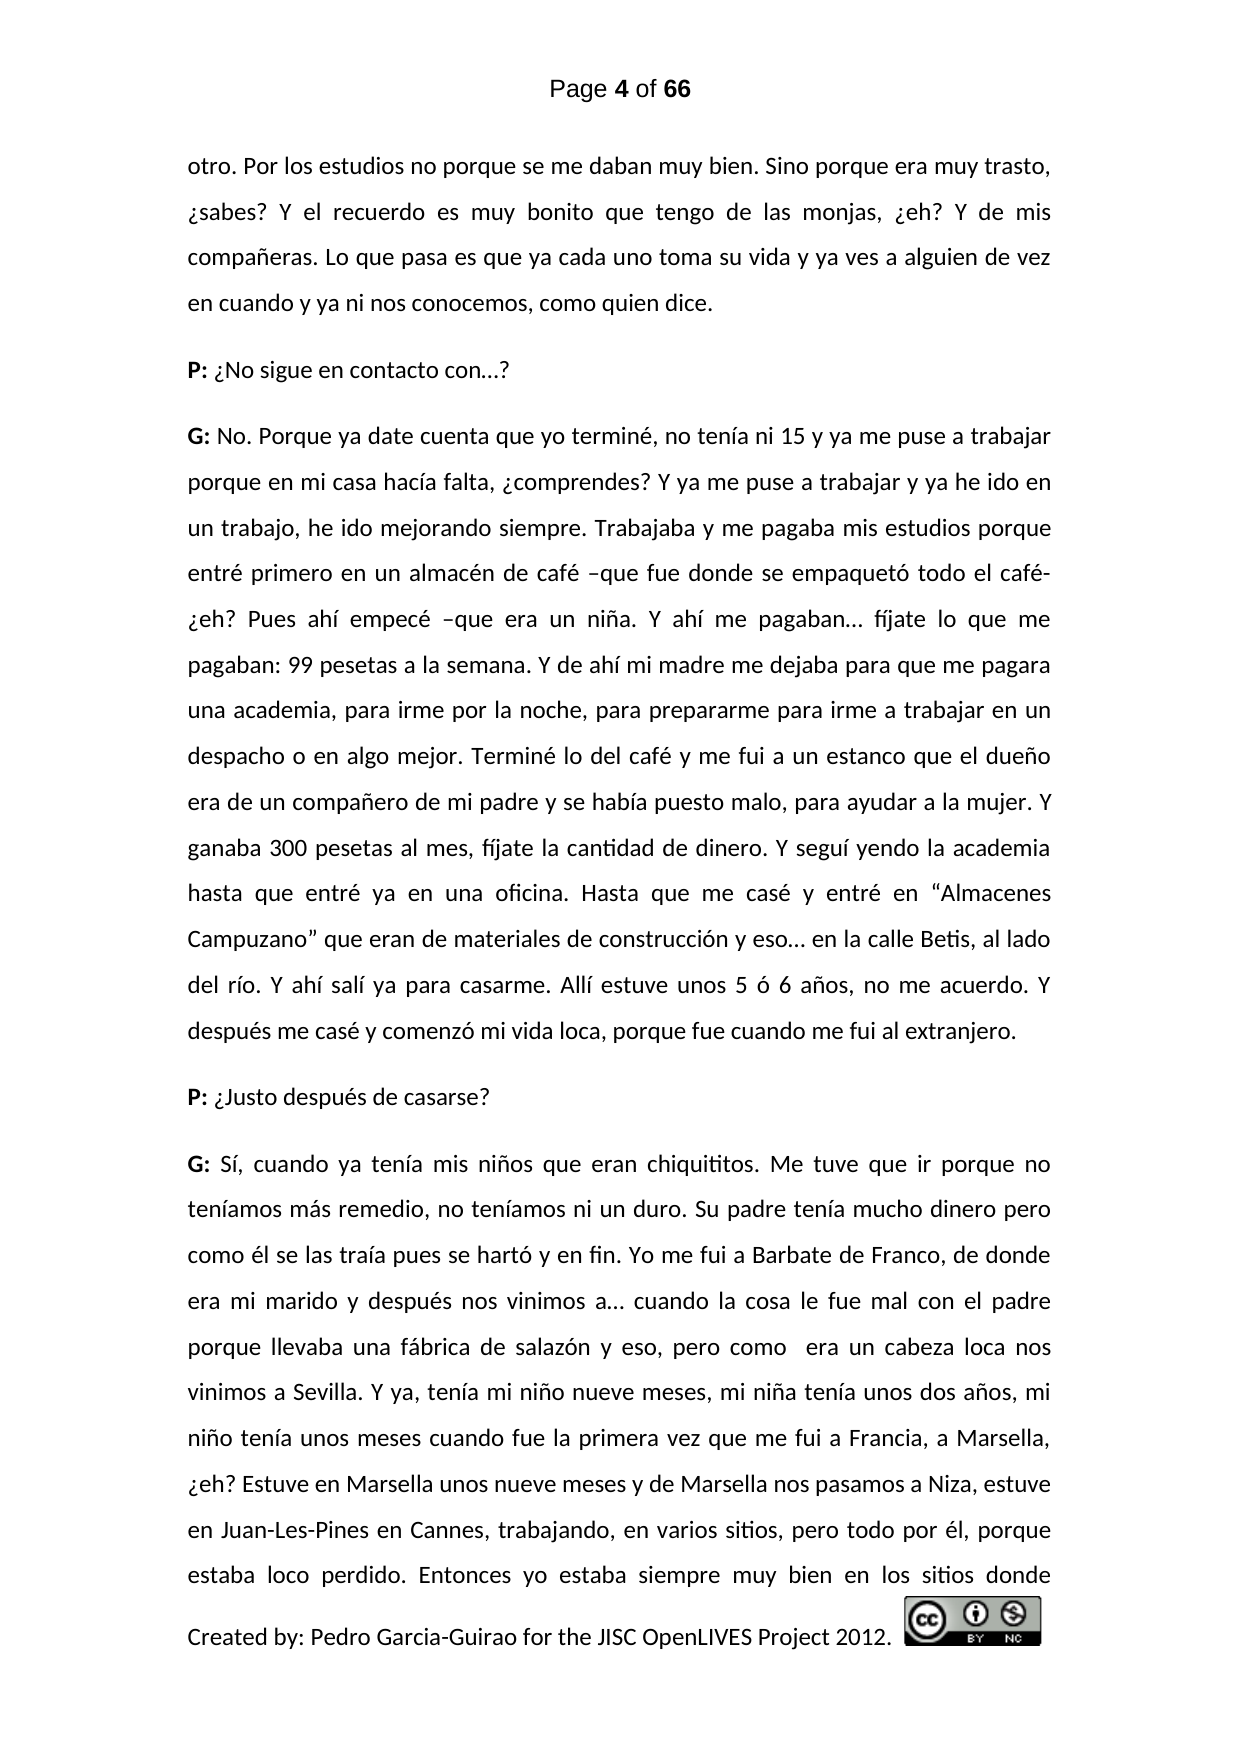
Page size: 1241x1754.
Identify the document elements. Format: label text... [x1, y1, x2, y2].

text P: ¿Justo después de casarse? [187, 1081, 1053, 1112]
picture [904, 1596, 1042, 1646]
text G: No. Porque ya date cuenta que yo terminé, no tenía ni 15 y ya me puse a trabajar porque en mi casa hacía falta, ¿comprendes? Y ya me puse a trabajar y ya he ido en un trabajo, he ido mejorando siempre. Trabajaba y me pagaba mis estudios porque entré primero en un almacén de café –que fue donde se empaquetó todo el café- ¿eh? Pues ahí empecé –que era un niña. Y ahí me pagaban… fíjate lo que me pagaban: 99 pesetas a la semana. Y de ahí mi madre me dejaba para que me pagara una academia, para irme por la noche, para prepararme para irme a trabajar en un despacho o en algo mejor. Terminé lo del café y me fui a un estanco que el dueño era de un compañero de mi padre y se había puesto malo, para ayudar a la mujer. Y ganaba 300 pesetas al mes, fíjate la cantidad de dinero. Y seguí yendo la academia hasta que entré ya en una oficina. Hasta que me casé y entré en “Almacenes Campuzano” que eran de materiales de construcción y eso… en la calle Betis, al lado del río. Y ahí salí ya para casarme. Allí estuve unos 5 ó 6 años, no me acuerdo. Y después me casé y comenzó mi vida loca, porque fue cuando me fui al extranjero. [187, 420, 1053, 1045]
text P: ¿No sigue en contacto con…? [187, 354, 1053, 384]
